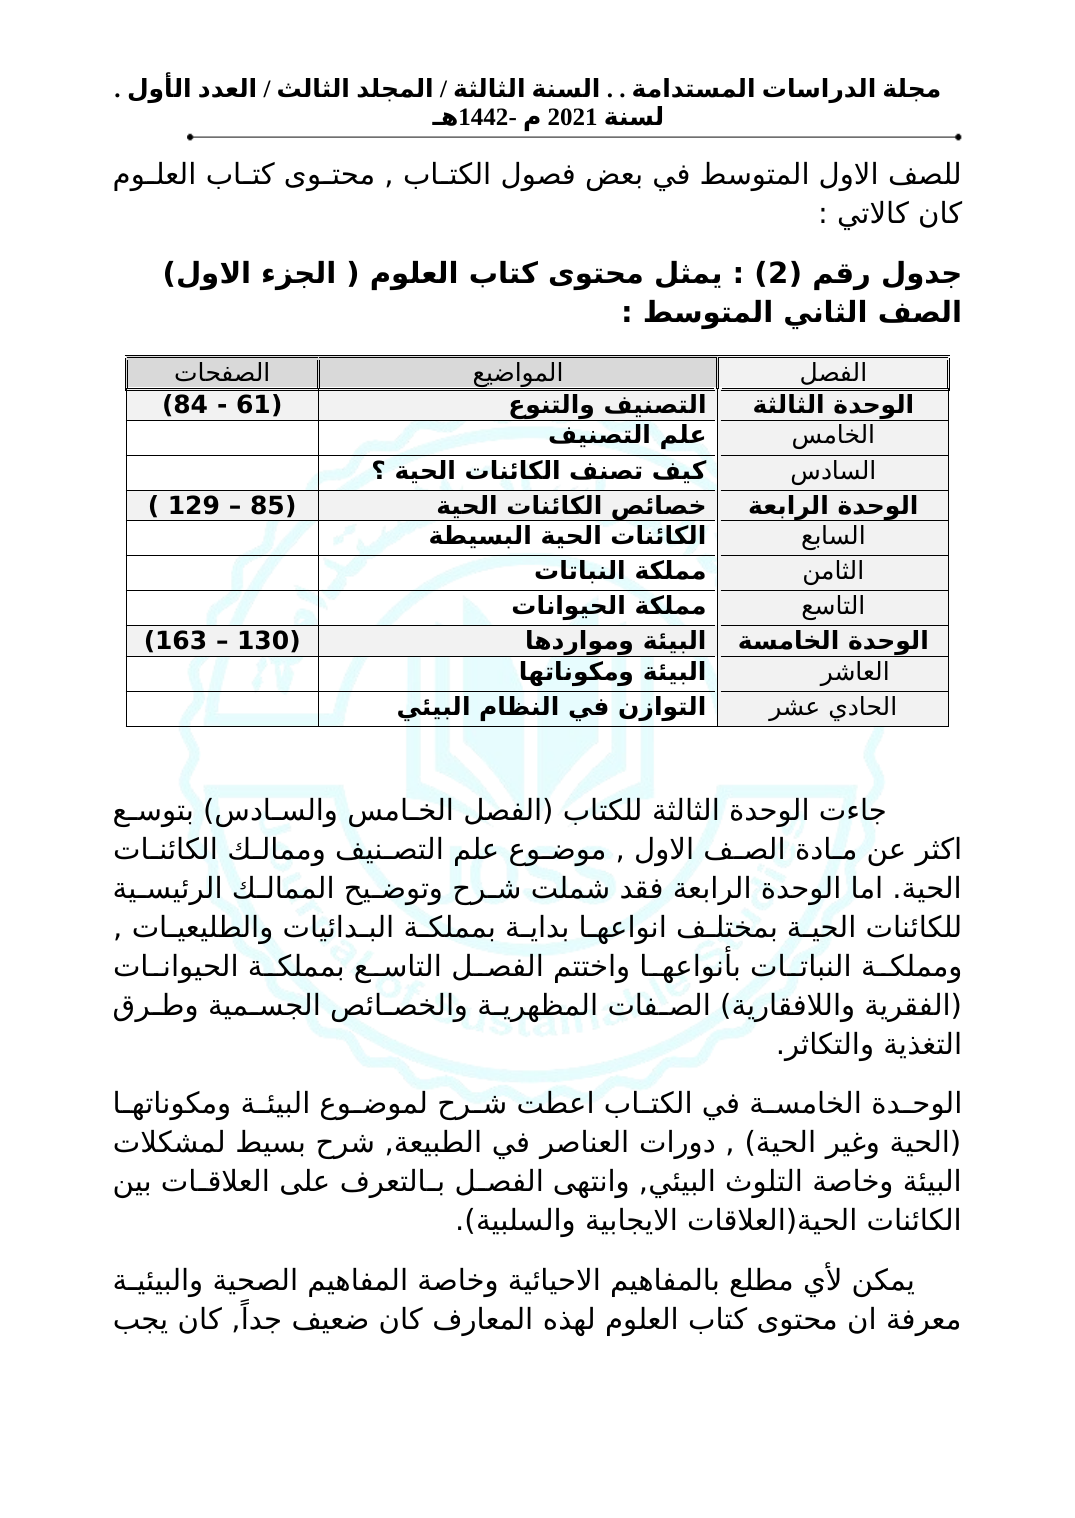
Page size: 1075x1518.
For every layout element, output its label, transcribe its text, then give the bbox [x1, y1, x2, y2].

table_cell [127, 421, 318, 455]
table_cell التصنيف والتنوع [319, 388, 717, 420]
table_cell [127, 456, 318, 490]
table_cell [127, 591, 318, 625]
table_cell [127, 556, 318, 590]
table_header المواضيع [318, 358, 716, 387]
table_cell [127, 657, 318, 691]
text الوحدة الخامسة في الكتاب اعطت شرح لموضوع البيئة ومكوناتها (الحية وغير الحية) , دورات العناصر في الطبيعة, شرح بسيط لمشكلات البيئة وخاصة التلوث البيئي, وانتهى الفصل بالتعرف على العلاقات بين الكائنات الحية(العلاقات الايجابية والسلبية). [112, 1087, 962, 1238]
table_header الفصل [718, 356, 949, 387]
table_cell الكائنات الحية البسيطة [319, 520, 717, 555]
table_cell العاشر [718, 656, 948, 691]
table_cell الخامس [718, 420, 948, 455]
table_cell الثامن [718, 555, 948, 590]
table_cell الوحدة الرابعة [718, 490, 948, 520]
table_cell (61 - 84) [127, 391, 318, 420]
table_cell البيئة ومواردها [319, 625, 717, 656]
table_cell (85 – 129 ) [127, 491, 318, 520]
table_cell كيف تصنف الكائنات الحية ؟ [319, 455, 717, 490]
table_cell مملكة النباتات [319, 555, 717, 590]
table_cell البيئة ومكوناتها [319, 656, 717, 691]
table_cell علم التصنيف [319, 420, 717, 455]
table_cell الوحدة الثالثة [718, 388, 948, 420]
table_cell الوحدة الخامسة [718, 625, 948, 656]
table_cell الحادي عشر [718, 691, 948, 726]
table_cell التوازن في النظام البيئي [319, 691, 717, 726]
table_cell السادس [718, 455, 948, 490]
table_cell [127, 521, 318, 555]
table_cell السابع [718, 520, 948, 555]
table_cell خصائص الكائنات الحية [319, 490, 717, 520]
table_cell التاسع [718, 590, 948, 625]
table_cell [127, 692, 318, 726]
text جدول رقم (2) : يمثل محتوى كتاب العلوم ( الجزء الاول) الصف الثاني المتوسط : [112, 256, 962, 329]
table_header الصفحات [126, 358, 318, 387]
picture [187, 131, 963, 145]
text جاءت الوحدة الثالثة للكتاب (الفصل الخامس والسادس) بتوسع اكثر عن مادة الصف الاول , موضوع علم التصنيف وممالك الكائنات الحية. اما الوحدة الرابعة فقد شملت شرح وتوضيح الممالك الرئيسية للكائنات الحية بمختلف انواعها بداية بمملكة البدائيات والطليعيات , ومملكة النباتات بأنواعها واختتم الفصل التاسع بمملكة الحيوانات (الفقرية واللافقارية) الصفات المظهرية والخصائص الجسمية وطرق التغذية والتكاثر. [112, 793, 962, 1061]
table_cell مملكة الحيوانات [319, 590, 717, 625]
table_cell (130 – 163) [127, 626, 318, 656]
